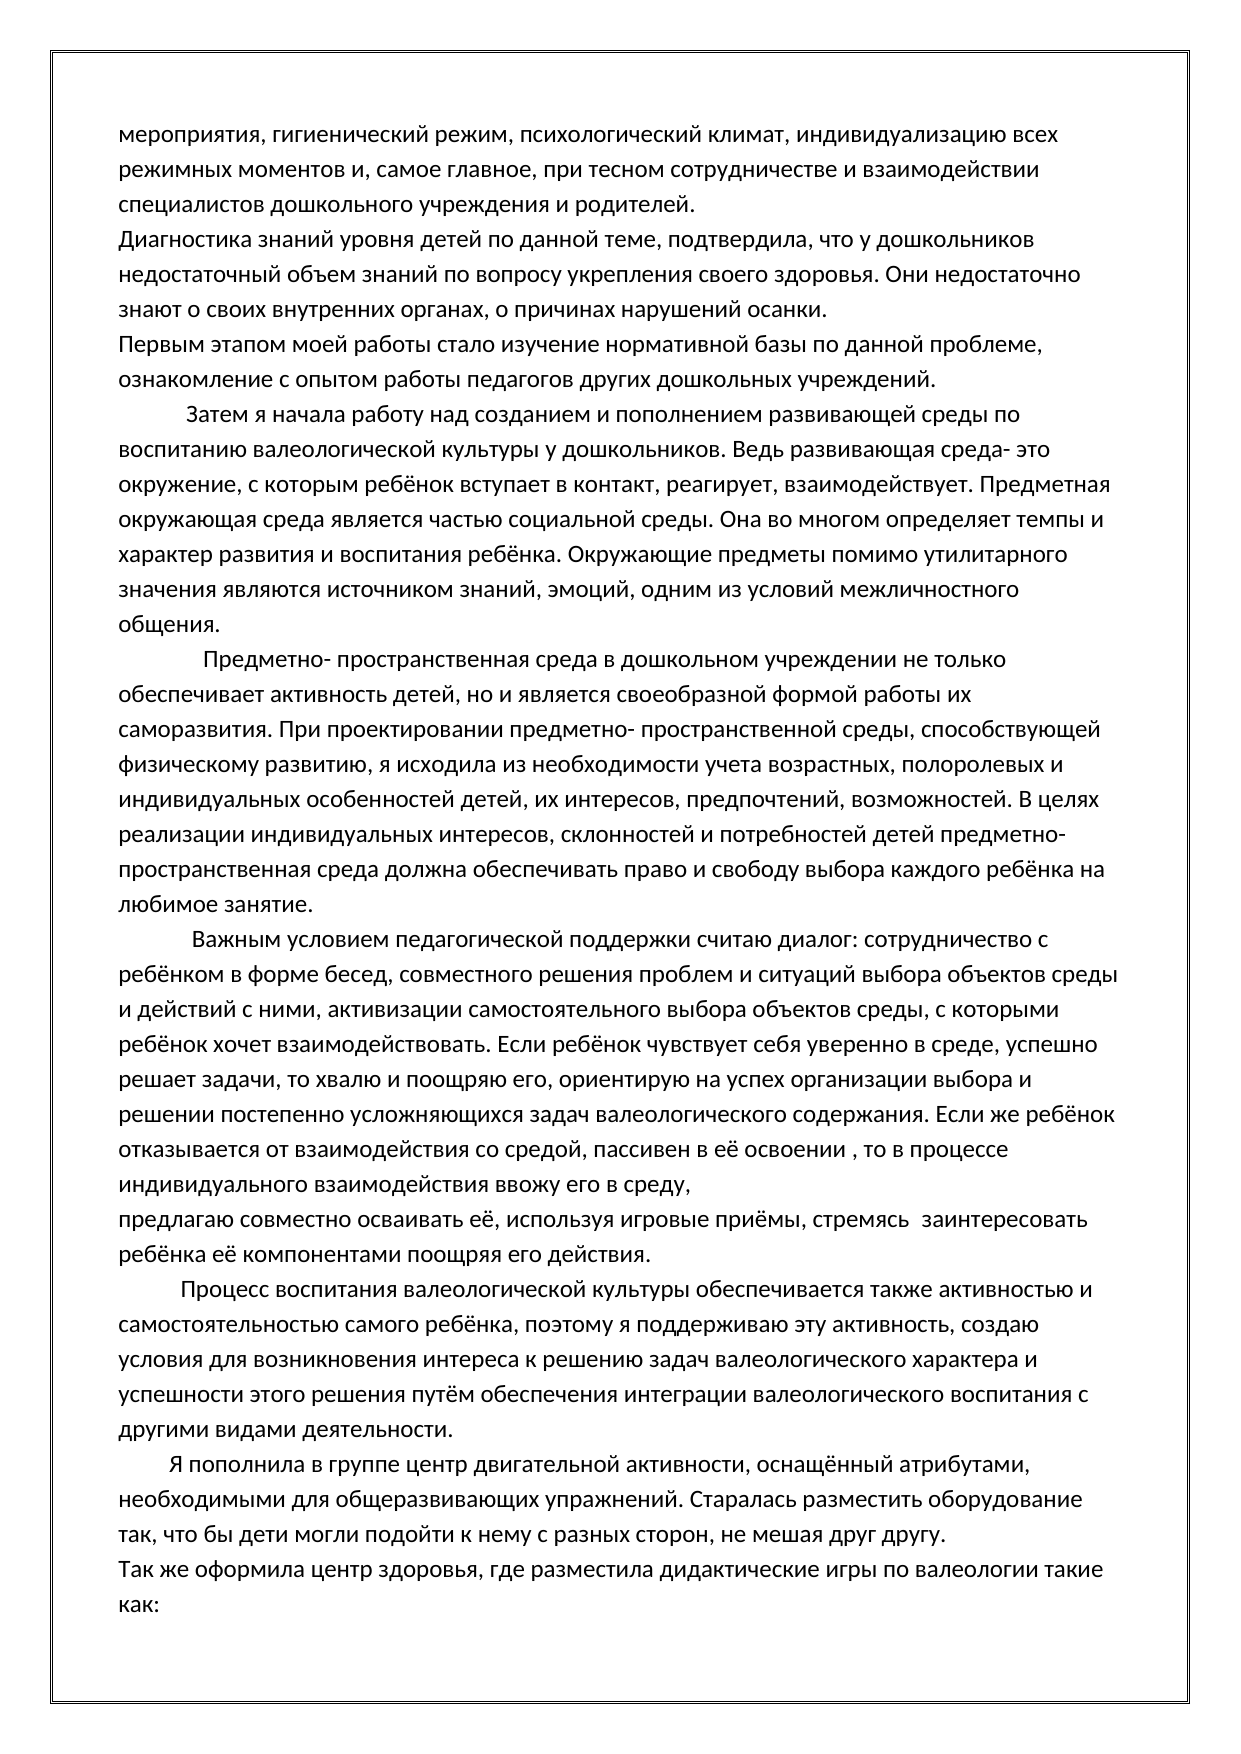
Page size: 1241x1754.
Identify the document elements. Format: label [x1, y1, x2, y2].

text [118, 118, 1122, 639]
text [118, 643, 1122, 1619]
